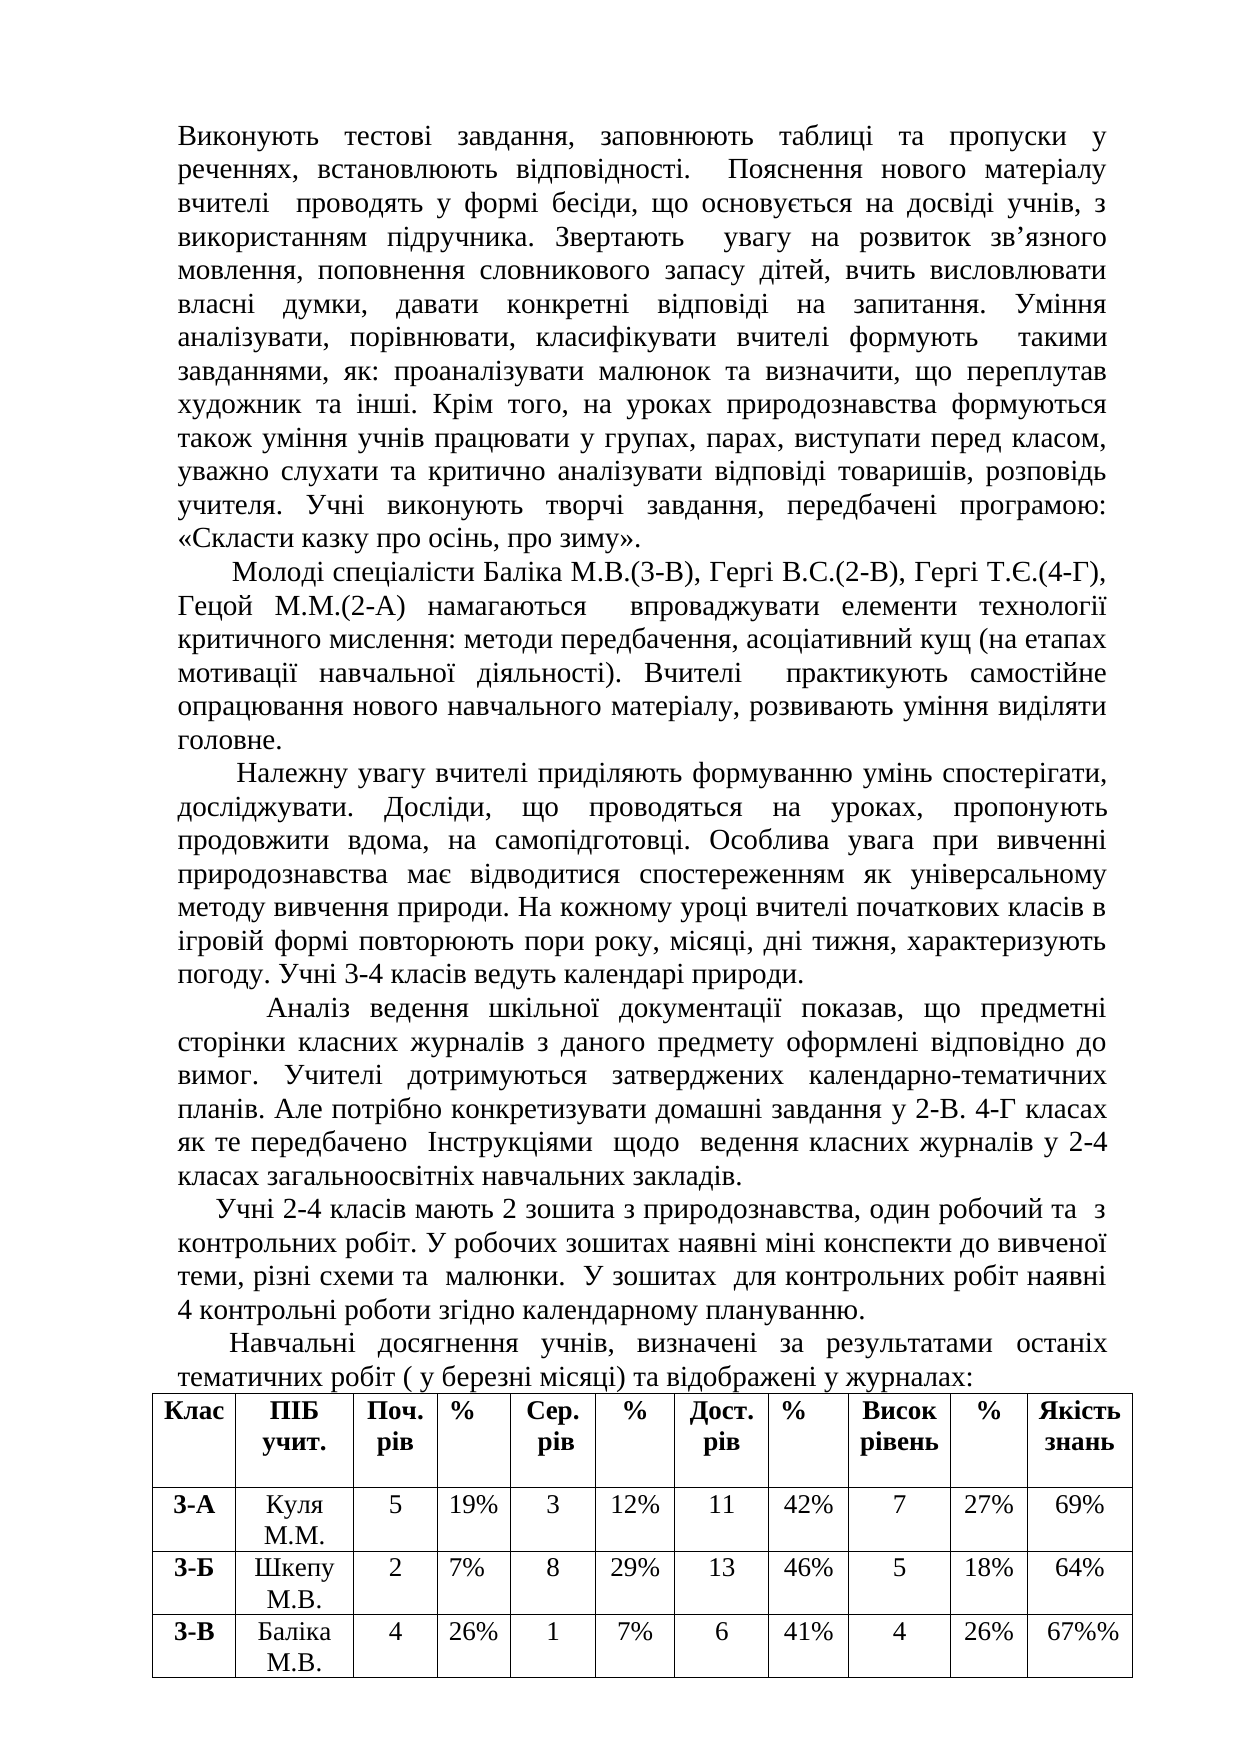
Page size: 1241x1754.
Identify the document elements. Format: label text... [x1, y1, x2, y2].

table_cell 2 [354, 1552, 437, 1614]
table_header ПІБ учит. [236, 1394, 353, 1487]
table_header % [951, 1394, 1027, 1487]
table_header Якість знань [1028, 1394, 1132, 1487]
table_header % [769, 1394, 848, 1487]
table_cell 1 [511, 1615, 595, 1677]
table_cell 3-А [153, 1488, 235, 1551]
table_cell 13 [675, 1552, 768, 1614]
text Учні 2-4 класів мають 2 зошита з природознавства, один робочий та з контрольних робіт. У робочих зошитах наявні міні конспекти до вивченої теми, різні схеми та малюнки. У зошитах для контрольних робіт наявні 4 контрольні роботи згідно календарному плануванню. [177, 1191, 1107, 1326]
text Молоді спеціалісти Баліка М.В.(3-В), Гергі В.С.(2-В), Гергі Т.Є.(4-Г), Гецой М.М.(2-А) намагаються впроваджувати елементи технології критичного мислення: методи передбачення, асоціативний кущ (на етапах мотивації навчальної діяльності). Вчителі практикують самостійне опрацювання нового навчального матеріалу, розвивають уміння виділяти головне. [177, 554, 1107, 755]
table_cell Куля М.М. [236, 1488, 353, 1551]
table_cell 7 [849, 1488, 950, 1551]
table_header % [596, 1394, 674, 1487]
table_cell 7% [596, 1615, 674, 1677]
table_cell 64% [1028, 1552, 1132, 1614]
table_cell 5 [849, 1552, 950, 1614]
table_cell 27% [951, 1488, 1027, 1551]
text Належну увагу вчителі приділяють формуванню умінь спостерігати, досліджувати. Досліди, що проводяться на уроках, пропонують продовжити вдома, на самопідготовці. Особлива увага при вивченні природознавства має відводитися спостереженням як універсальному методу вивчення природи. На кожному уроці вчителі початкових класів в ігровій формі повторюють пори року, місяці, дні тижня, характеризують погоду. Учні 3-4 класів ведуть календарі природи. [177, 755, 1107, 990]
table_cell 4 [849, 1615, 950, 1677]
table_header Клас [153, 1394, 235, 1487]
table_cell 42% [769, 1488, 848, 1551]
table_header Дост. рів [675, 1394, 768, 1487]
table_cell 19% [438, 1488, 510, 1551]
table_header Поч. рів [354, 1394, 437, 1487]
table_cell 5 [354, 1488, 437, 1551]
text Навчальні досягнення учнів, визначені за результатами останіх тематичних робіт ( у березні місяці) та відображені у журналах: [177, 1326, 1107, 1393]
table_cell 6 [675, 1615, 768, 1677]
table_cell 29% [596, 1552, 674, 1614]
table_header Висок рівень [849, 1394, 950, 1487]
table_cell 26% [438, 1615, 510, 1677]
table_cell 11 [675, 1488, 768, 1551]
table_cell 67%% [1028, 1615, 1132, 1677]
table_cell 26% [951, 1615, 1027, 1677]
table_cell 7% [438, 1552, 510, 1614]
table_cell 3 [511, 1488, 595, 1551]
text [177, 118, 1107, 554]
table_header Сер. рів [511, 1394, 595, 1487]
table_cell 3-В [153, 1615, 235, 1677]
table_cell 69% [1028, 1488, 1132, 1551]
table_cell 8 [511, 1552, 595, 1614]
table_cell 3-Б [153, 1552, 235, 1614]
text Аналіз ведення шкільної документації показав, що предметні сторінки класних журналів з даного предмету оформлені відповідно до вимог. Учителі дотримуються затверджених календарно-тематичних планів. Але потрібно конкретизувати домашні завдання у 2-В. 4-Г класах як те передбачено Інструкціями щодо ведення класних журналів у 2-4 класах загальноосвітніх навчальних закладів. [177, 990, 1107, 1191]
table_cell 41% [769, 1615, 848, 1677]
table_cell Шкепу М.В. [236, 1552, 353, 1614]
table_header % [438, 1394, 510, 1487]
table_cell 18% [951, 1552, 1027, 1614]
table_cell 4 [354, 1615, 437, 1677]
table_cell 12% [596, 1488, 674, 1551]
table_cell Баліка М.В. [236, 1615, 353, 1677]
table_cell 46% [769, 1552, 848, 1614]
